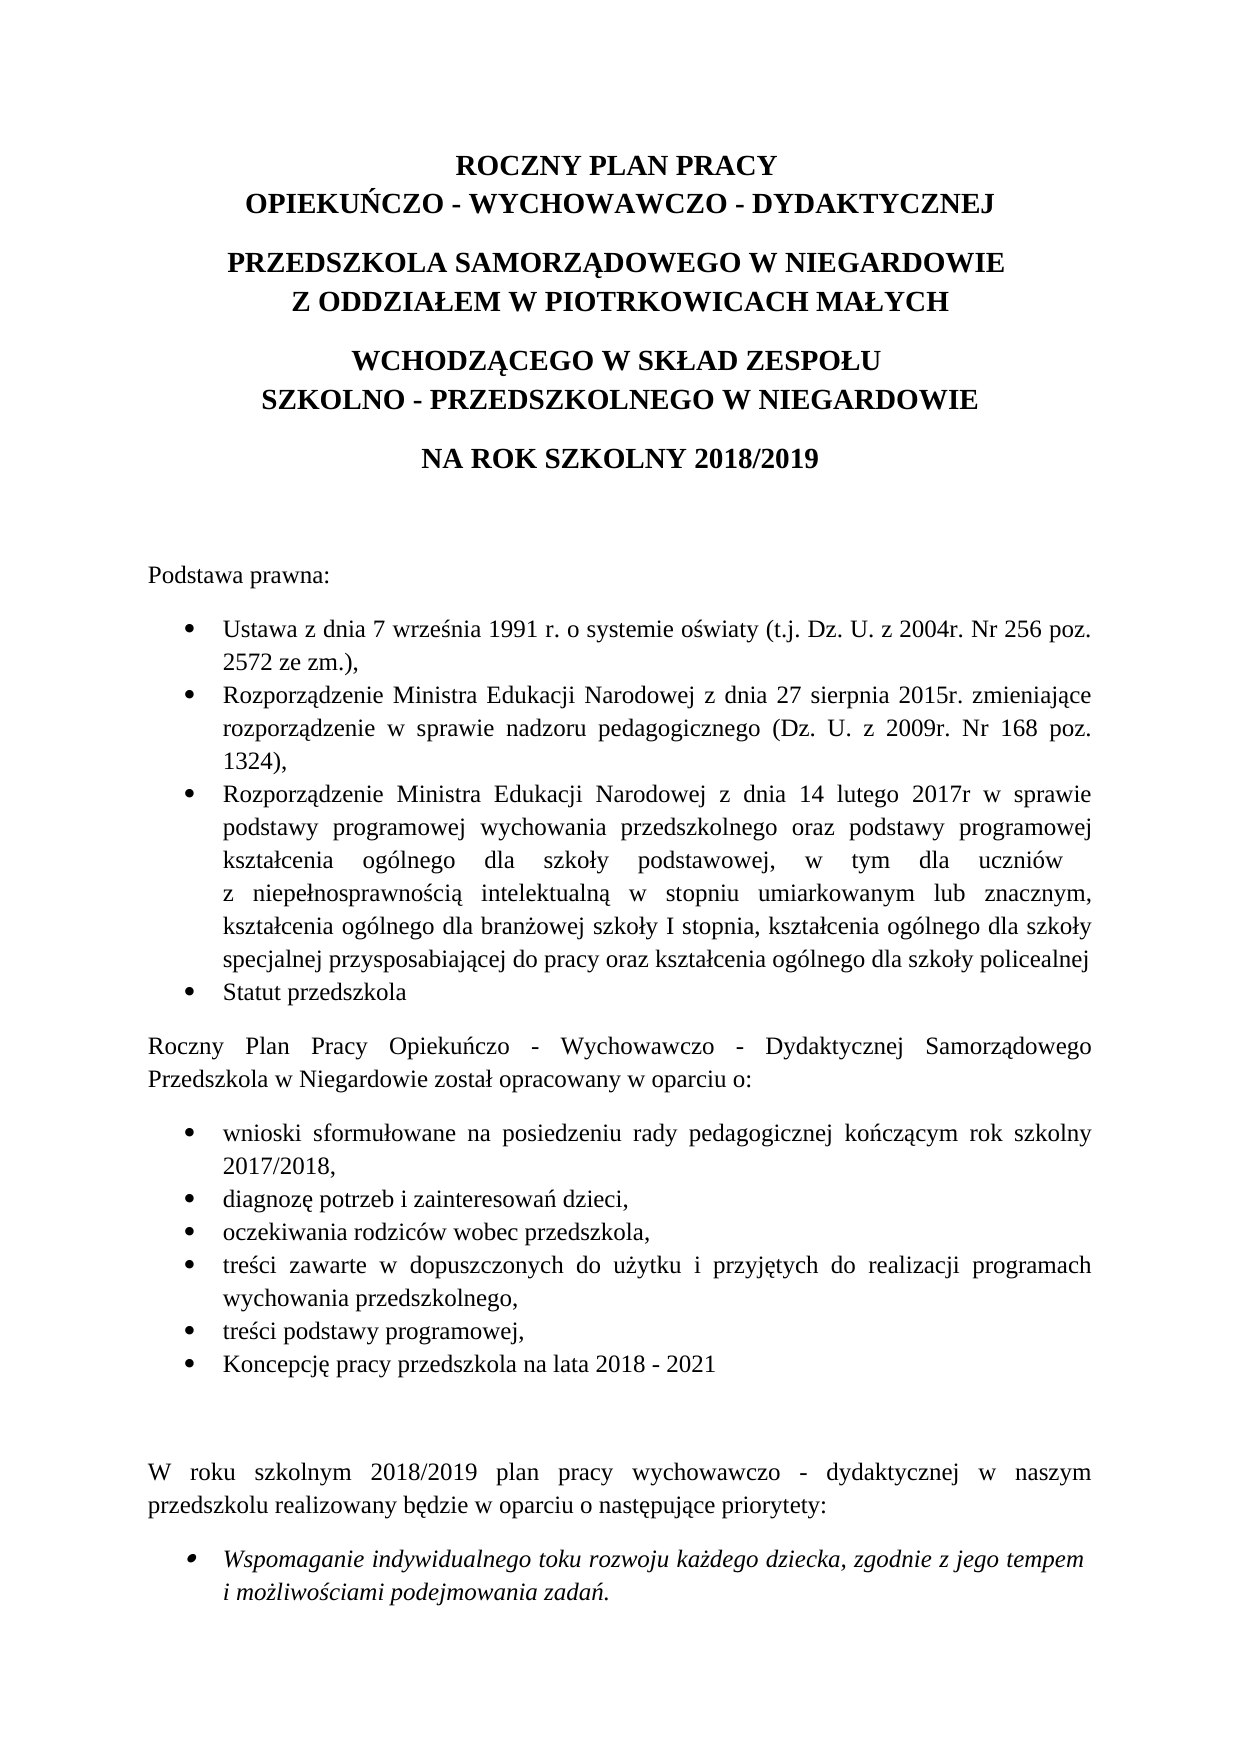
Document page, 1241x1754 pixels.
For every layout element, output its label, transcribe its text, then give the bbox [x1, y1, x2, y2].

list wnioski sformułowane na posiedzeniu rady pedagogicznej kończącym rok szkolny 2017/2018, [185, 1118, 1093, 1180]
list treści zawarte w dopuszczonych do użytku i przyjętych do realizacji programach wychowania przedszkolnego, [185, 1250, 1093, 1312]
list oczekiwania rodziców wobec przedszkola, [185, 1217, 1093, 1246]
list Statut przedszkola [185, 977, 1093, 1006]
text W roku szkolnym 2018/2019 plan pracy wychowawczo - dydaktycznej w naszym przedszkolu realizowany będzie w oparciu o następujące priorytety: [148, 1457, 1093, 1518]
text WCHODZĄCEGO W SKŁAD ZESPOŁU SZKOLNO - PRZEDSZKOLNEGO W NIEGARDOWIE [148, 343, 1093, 416]
list Rozporządzenie Ministra Edukacji Narodowej z dnia 14 lutego 2017r w sprawie podstawy programowej wychowania przedszkolnego oraz podstawy programowej kształcenia ogólnego dla szkoły podstawowej, w tym dla uczniów z niepełnosprawnością intelektualną w stopniu umiarkowanym lub znacznym, kształcenia ogólnego dla branżowej szkoły I stopnia, kształcenia ogólnego dla szkoły specjalnej przysposabiającej do pracy oraz kształcenia ogólnego dla szkoły policealnej [185, 779, 1093, 973]
text ROCZNY PLAN PRACY OPIEKUŃCZO - WYCHOWAWCZO - DYDAKTYCZNEJ [148, 148, 1093, 220]
text Roczny Plan Pracy Opiekuńczo - Wychowawczo - Dydaktycznej Samorządowego Przedszkola w Niegardowie został opracowany w oparciu o: [148, 1031, 1093, 1093]
text NA ROK SZKOLNY 2018/2019 [148, 441, 1093, 475]
text PRZEDSZKOLA SAMORZĄDOWEGO W NIEGARDOWIE Z ODDZIAŁEM W PIOTRKOWICACH MAŁYCH [148, 246, 1093, 318]
list Koncepcję pracy przedszkola na lata 2018 - 2021 [185, 1349, 1093, 1378]
list Ustawa z dnia 7 września 1991 r. o systemie oświaty (t.j. Dz. U. z 2004r. Nr 256 poz. 2572 ze zm.), [185, 614, 1093, 676]
list Wspomaganie indywidualnego toku rozwoju każdego dziecka, zgodnie z jego tempem i możliwościami podejmowania zadań. [185, 1544, 1093, 1605]
list Rozporządzenie Ministra Edukacji Narodowej z dnia 27 sierpnia 2015r. zmieniające rozporządzenie w sprawie nadzoru pedagogicznego (Dz. U. z 2009r. Nr 168 poz. 1324), [185, 680, 1093, 775]
text Podstawa prawna: [148, 560, 1093, 589]
list treści podstawy programowej, [185, 1316, 1093, 1345]
list diagnozę potrzeb i zainteresowań dzieci, [185, 1184, 1093, 1213]
